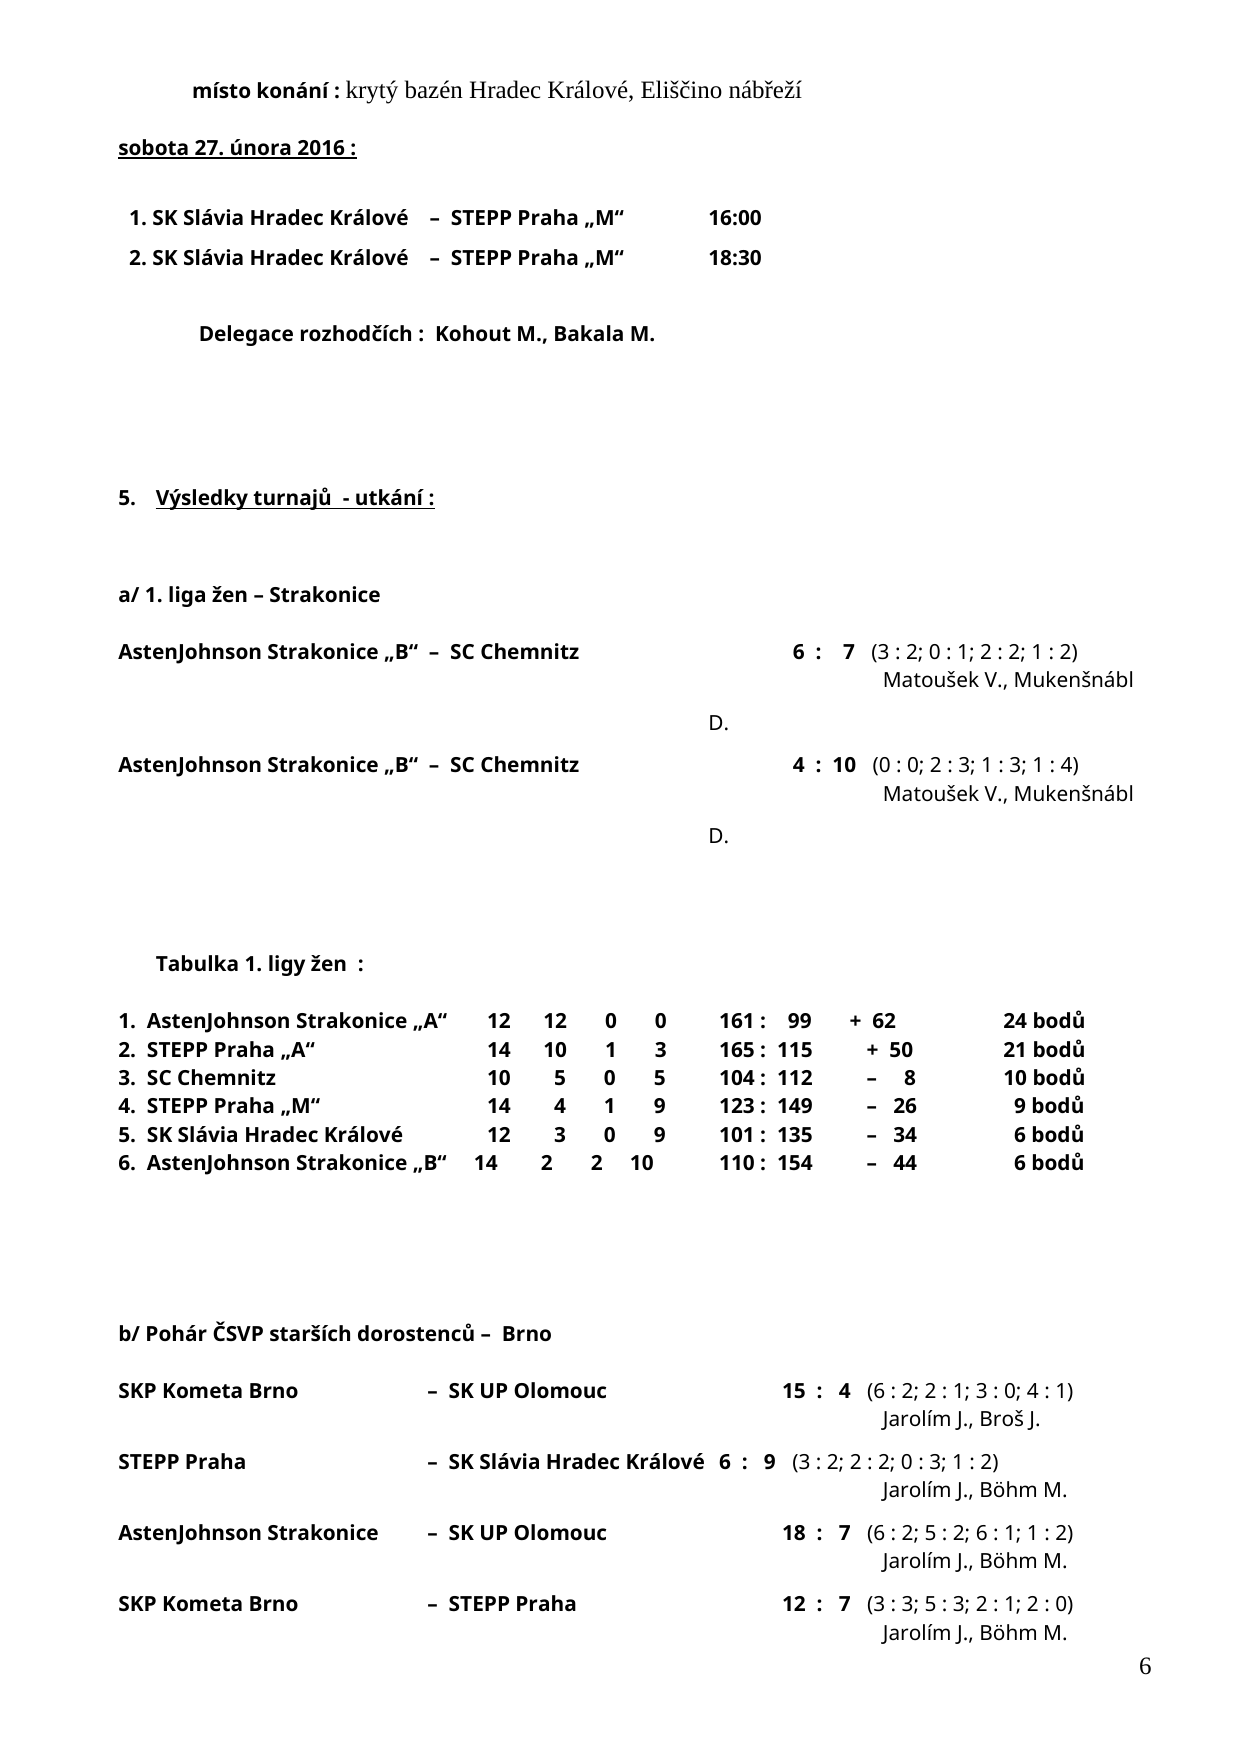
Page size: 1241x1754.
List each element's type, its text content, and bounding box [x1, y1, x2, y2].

text AstenJohnson Strakonice „B“ – SC Chemnitz 6 : 7 (3 : 2; 0 : 1; 2 : 2; 1 : 2) [118, 637, 1152, 665]
text 3. SC Chemnitz 10 5 0 5 104 : 112 – 8 10 bodů [118, 1063, 1152, 1092]
text 1. SK Slávia Hradec Králové – STEPP Praha „M“ 16:00 [118, 203, 1152, 231]
text Matoušek V., Mukenšnábl D. [708, 665, 1152, 736]
text b/ Pohár ČSVP starších dorostenců – Brno [118, 1319, 1152, 1348]
text Matoušek V., Mukenšnábl D. [708, 779, 1152, 850]
text 2. SK Slávia Hradec Králové – STEPP Praha „M“ 18:30 [118, 243, 1152, 272]
text AstenJohnson Strakonice – SK UP Olomouc 18 : 7 (6 : 2; 5 : 2; 6 : 1; 1 : 2) [118, 1518, 1152, 1547]
text STEPP Praha – SK Slávia Hradec Králové 6 : 9 (3 : 2; 2 : 2; 0 : 3; 1 : 2) [118, 1447, 1152, 1476]
text 1. AstenJohnson Strakonice „A“ 12 12 0 0 161 : 99 + 62 24 bodů [118, 1006, 1152, 1035]
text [118, 318, 1152, 347]
text Jarolím J., Böhm M. [708, 1547, 1152, 1575]
text 6. AstenJohnson Strakonice „B“ 14 2 2 10 110 : 154 – 44 6 bodů [118, 1148, 1152, 1177]
text místo konání : krytý bazén Hradec Králové, Eliščino nábřeží [118, 75, 1152, 104]
text a/ 1. liga žen – Strakonice [118, 580, 1152, 608]
text Jarolím J., Böhm M. [708, 1618, 1152, 1646]
text 5. SK Slávia Hradec Králové 12 3 0 9 101 : 135 – 34 6 bodů [118, 1120, 1152, 1148]
text sobota 27. února 2016 : [118, 133, 1152, 162]
text Tabulka 1. ligy žen : [118, 949, 1152, 978]
list Výsledky turnajů - utkání : [118, 483, 1152, 512]
text Jarolím J., Broš J. [708, 1404, 1152, 1433]
text 2. STEPP Praha „A“ 14 10 1 3 165 : 115 + 50 21 bodů [118, 1035, 1152, 1063]
text Jarolím J., Böhm M. [708, 1476, 1152, 1504]
text SKP Kometa Brno – STEPP Praha 12 : 7 (3 : 3; 5 : 3; 2 : 1; 2 : 0) [118, 1589, 1152, 1618]
text 4. STEPP Praha „M“ 14 4 1 9 123 : 149 – 26 9 bodů [118, 1092, 1152, 1120]
text AstenJohnson Strakonice „B“ – SC Chemnitz 4 : 10 (0 : 0; 2 : 3; 1 : 3; 1 : 4) [118, 751, 1152, 779]
text SKP Kometa Brno – SK UP Olomouc 15 : 4 (6 : 2; 2 : 1; 3 : 0; 4 : 1) [118, 1376, 1152, 1404]
